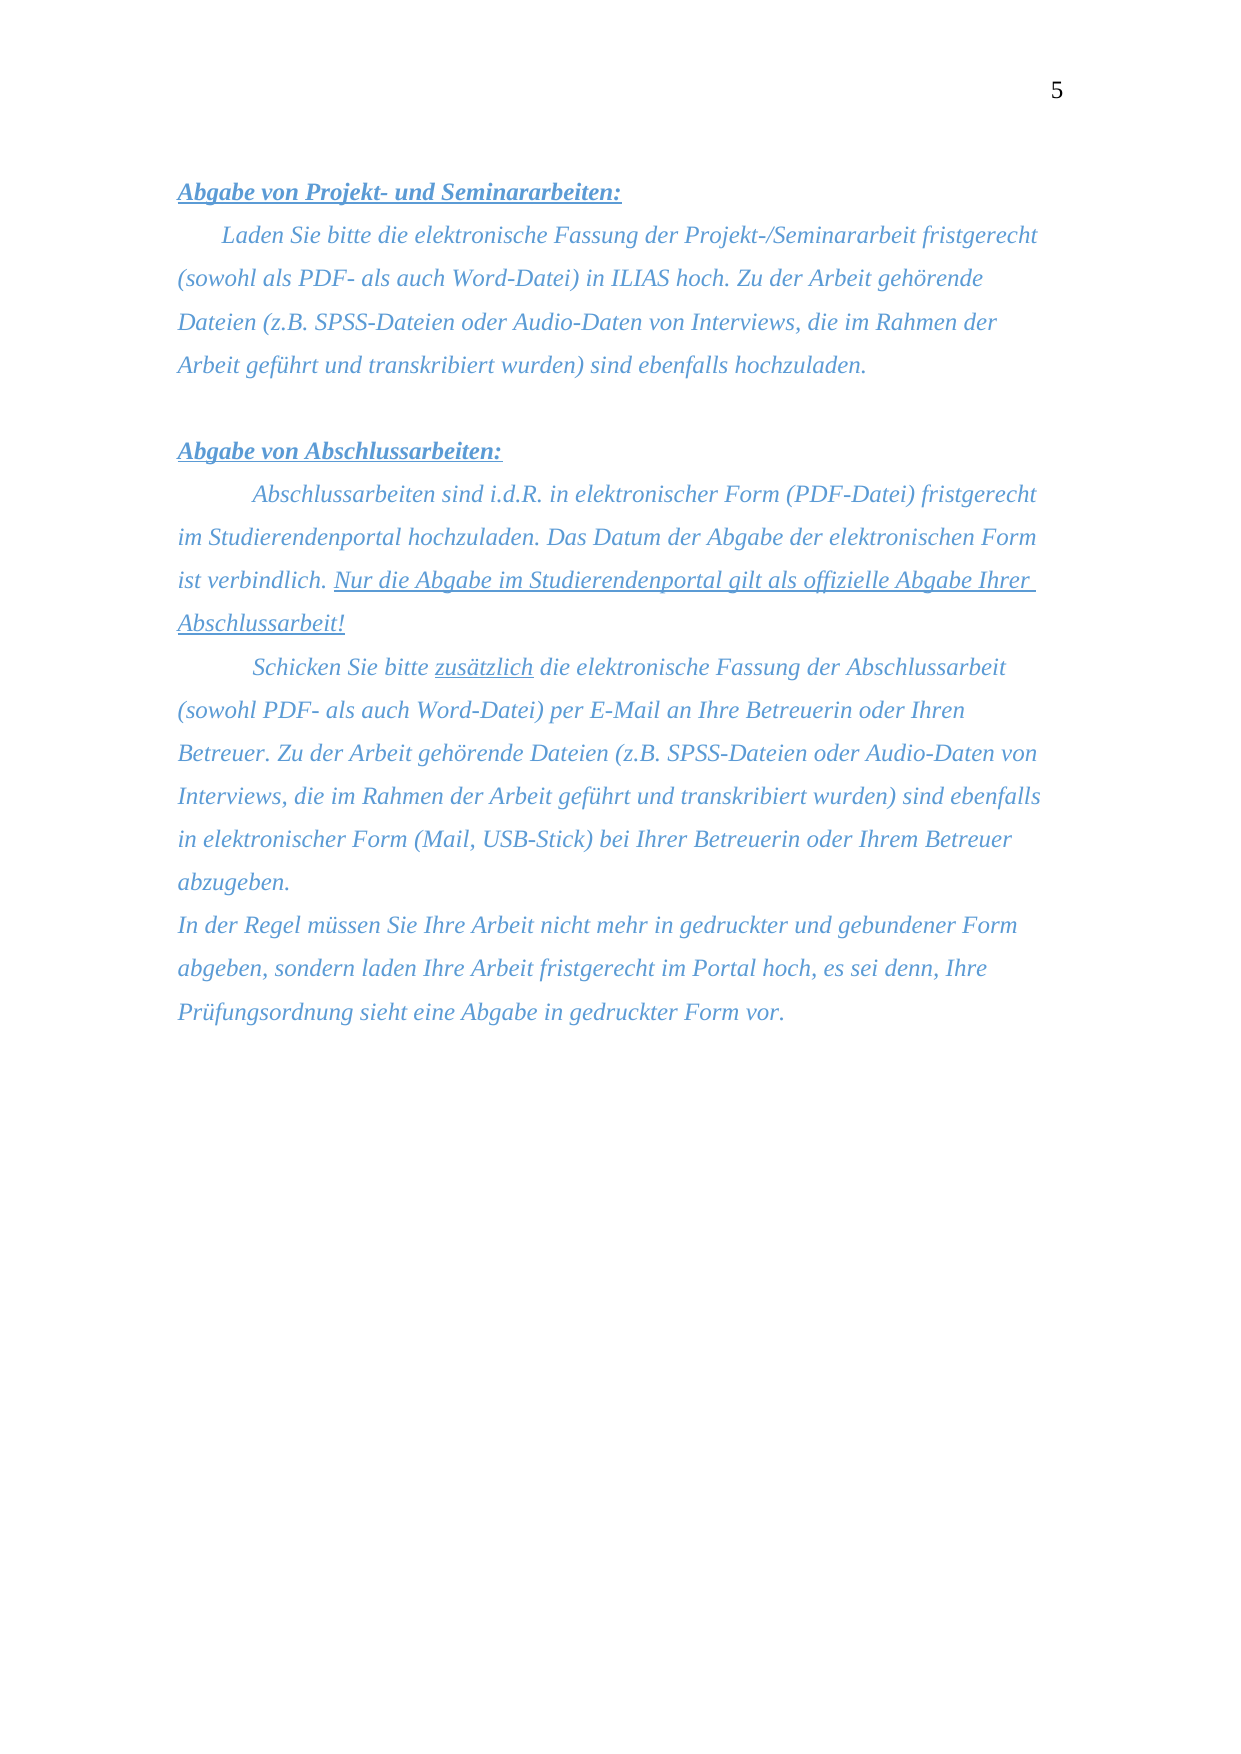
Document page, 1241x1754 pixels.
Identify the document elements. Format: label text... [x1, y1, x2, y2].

text Laden Sie bitte die elektronische Fassung der Projekt-/Seminararbeit fristgerecht (sowohl als PDF- als auch Word-Datei) in ILIAS hoch. Zu der Arbeit gehörende Dateien (z.B. SPSS-Dateien oder Audio-Daten von Interviews, die im Rahmen der Arbeit geführt und transkribiert wurden) sind ebenfalls hochzuladen. [177, 220, 1063, 378]
text Abschlussarbeiten sind i.d.R. in elektronischer Form (PDF-Datei) fristgerecht im Studierendenportal hochzuladen. Das Datum der Abgabe der elektronischen Form ist verbindlich. Nur die Abgabe im Studierendenportal gilt als offizielle Abgabe Ihrer Abschlussarbeit! [177, 479, 1063, 637]
text Schicken Sie bitte zusätzlich die elektronische Fassung der Abschlussarbeit (sowohl PDF- als auch Word-Datei) per E-Mail an Ihre Betreuerin oder Ihren Betreuer. Zu der Arbeit gehörende Dateien (z.B. SPSS-Dateien oder Audio-Daten von Interviews, die im Rahmen der Arbeit geführt und transkribiert wurden) sind ebenfalls in elektronischer Form (Mail, USB-Stick) bei Ihrer Betreuerin oder Ihrem Betreuer abzugeben. [177, 652, 1063, 896]
text In der Regel müssen Sie Ihre Arbeit nicht mehr in gedruckter und gebundener Form abgeben, sondern laden Ihre Arbeit fristgerecht im Portal hoch, es sei denn, Ihre Prüfungsordnung sieht eine Abgabe in gedruckter Form vor. [177, 910, 1063, 1025]
text Abgabe von Abschlussarbeiten: [177, 436, 1063, 465]
text Abgabe von Projekt- und Seminararbeiten: [177, 177, 1063, 206]
